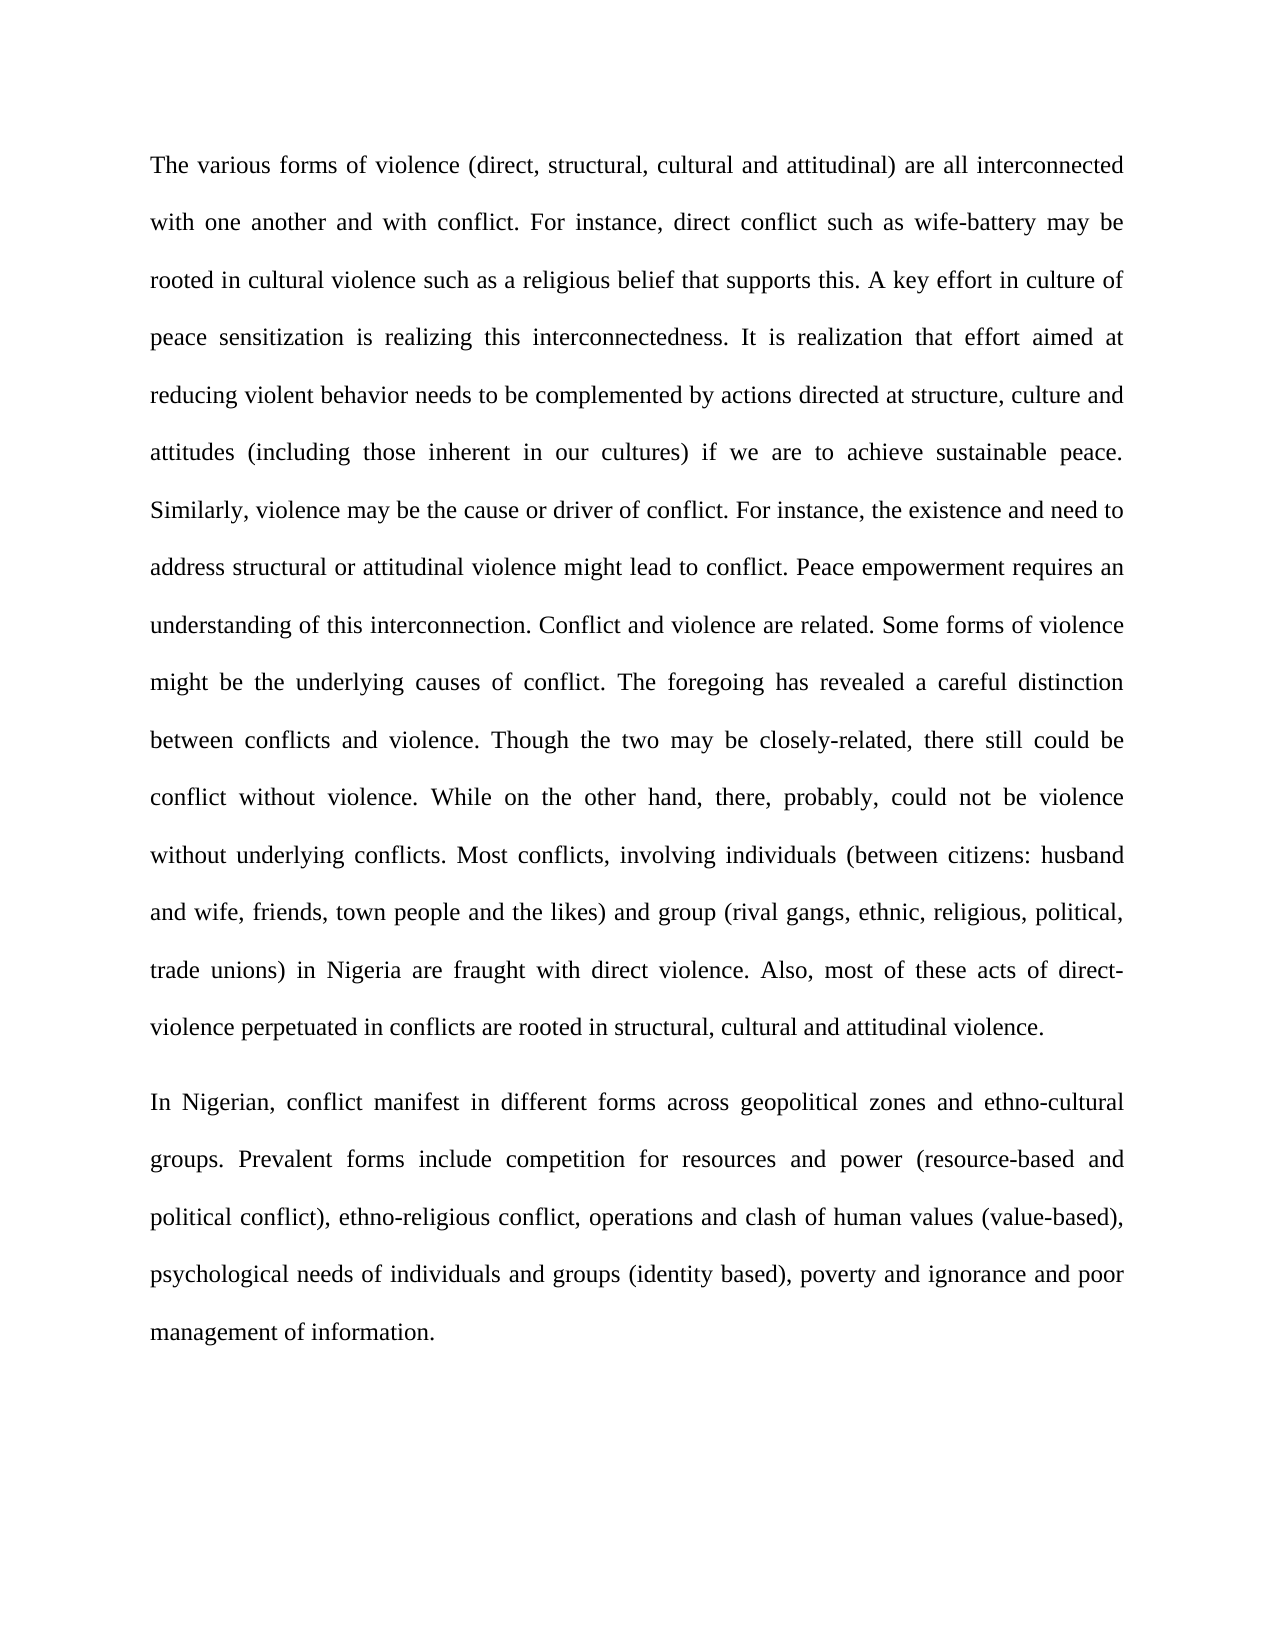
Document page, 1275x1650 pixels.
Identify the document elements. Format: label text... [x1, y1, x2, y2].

text In Nigerian, conflict manifest in different forms across geopolitical zones and ethno-cultural groups. Prevalent forms include competition for resources and power (resource-based and political conflict), ethno-religious conflict, operations and clash of human values (value-based), psychological needs of individuals and groups (identity based), poverty and ignorance and poor management of information. [150, 1087, 1125, 1345]
text The various forms of violence (direct, structural, cultural and attitudinal) are all interconnected with one another and with conflict. For instance, direct conflict such as wife-battery may be rooted in cultural violence such as a religious belief that supports this. A key effort in culture of peace sensitization is realizing this interconnectedness. It is realization that effort aimed at reducing violent behavior needs to be complemented by actions directed at structure, culture and attitudes (including those inherent in our cultures) if we are to achieve sustainable peace. Similarly, violence may be the cause or driver of conflict. For instance, the existence and need to address structural or attitudinal violence might lead to conflict. Peace empowerment requires an understanding of this interconnection. Conflict and violence are related. Some forms of violence might be the underlying causes of conflict. The foregoing has revealed a careful distinction between conflicts and violence. Though the two may be closely-related, there still could be conflict without violence. While on the other hand, there, probably, could not be violence without underlying conflicts. Most conflicts, involving individuals (between citizens: husband and wife, friends, town people and the likes) and group (rival gangs, ethnic, religious, political, trade unions) in Nigeria are fraught with direct violence. Also, most of these acts of direct-violence perpetuated in conflicts are rooted in structural, cultural and attitudinal violence. [150, 150, 1125, 1041]
